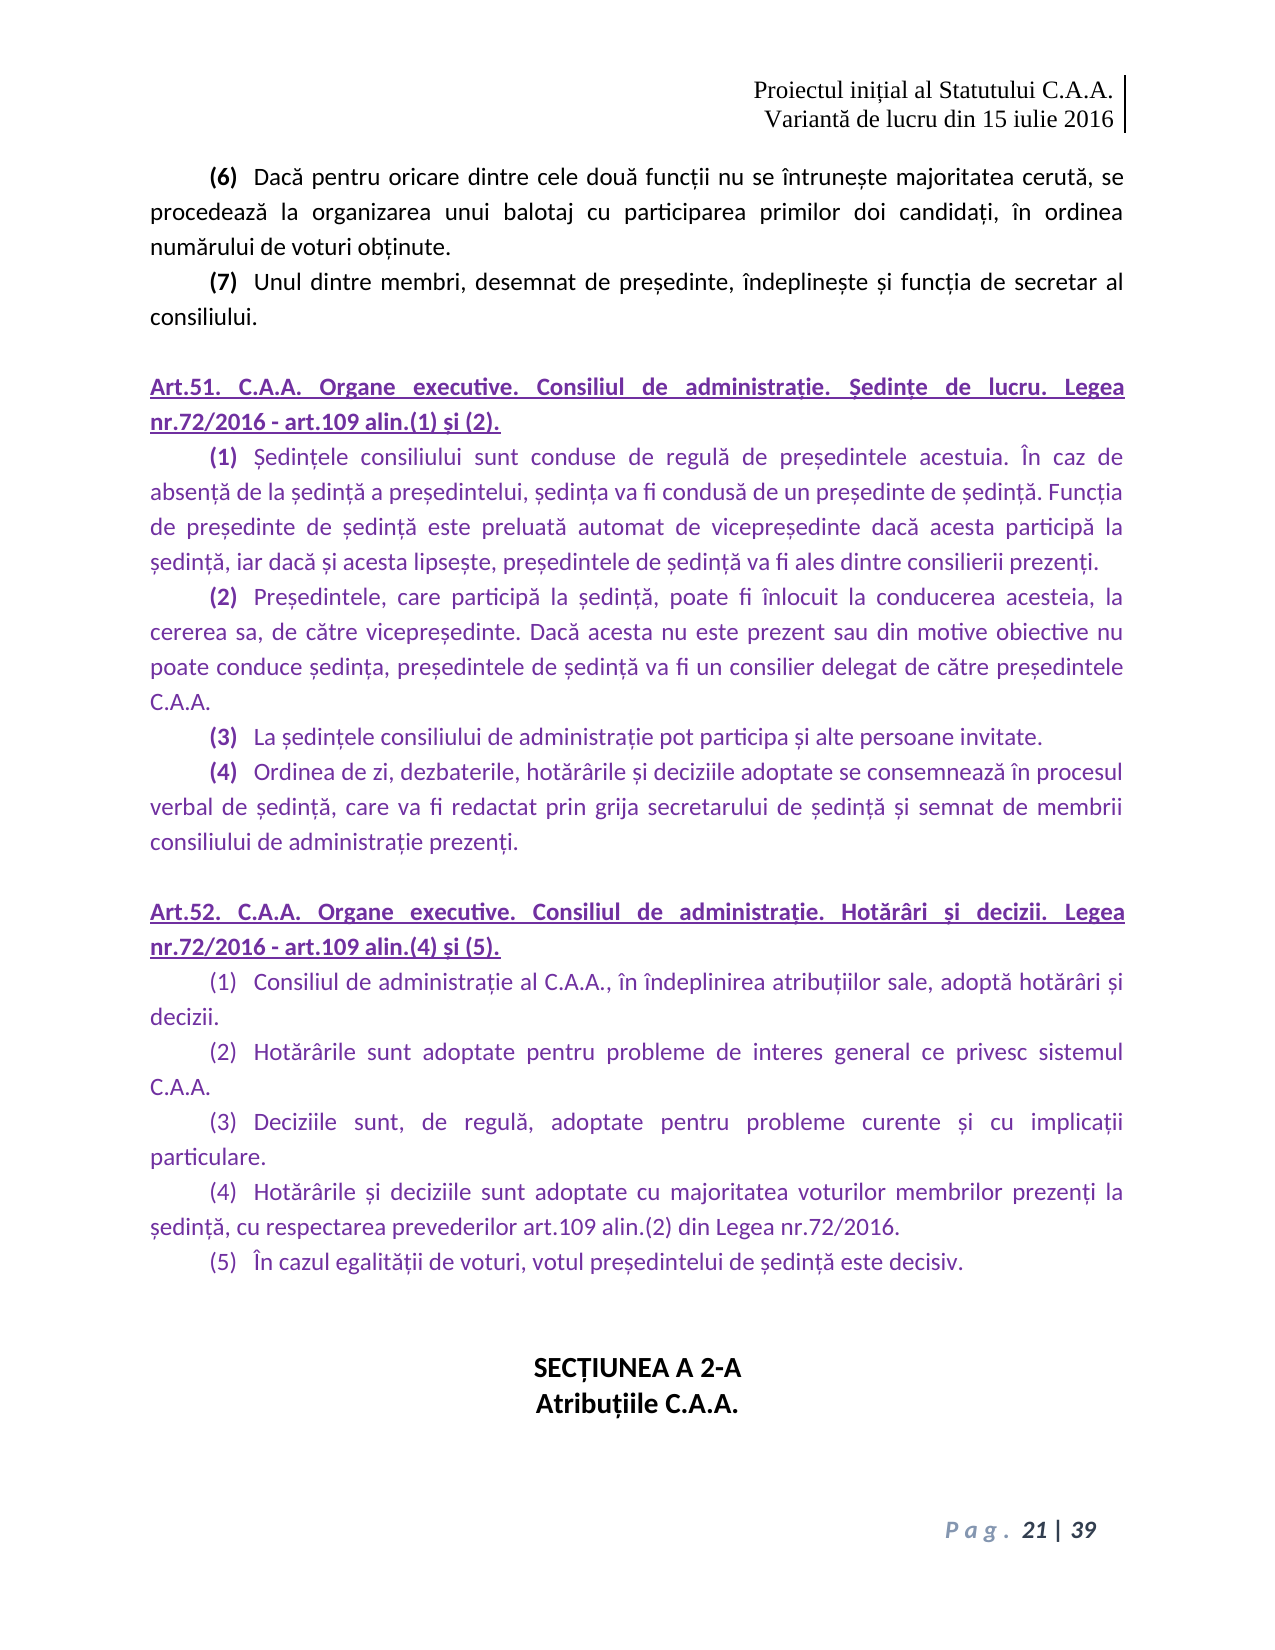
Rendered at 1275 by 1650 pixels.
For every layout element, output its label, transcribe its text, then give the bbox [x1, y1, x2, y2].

list Președintele, care participă la ședință, poate fi înlocuit la conducerea acesteia, la cererea sa, de către vicepreședinte. Dacă acesta nu este prezent sau din motive obiective nu poate conduce ședința, președintele de ședință va fi un consilier delegat de către președintele C.A.A. [150, 581, 1125, 717]
list Ședințele consiliului sunt conduse de regulă de președintele acestuia. În caz de absență de la ședință a președintelui, ședința va fi condusă de un președinte de ședință. Funcția de președinte de ședință este preluată automat de vicepreședinte dacă acesta participă la ședință, iar dacă și acesta lipsește, președintele de ședință va fi ales dintre consilierii prezenți. [150, 441, 1125, 577]
subtitle SECȚIUNEA A 2-A [150, 1349, 1125, 1385]
subtitle Atribuțiile C.A.A. [150, 1385, 1125, 1421]
text Art.51. C.A.A. Organe executive. Consiliul de administrație. Ședințe de lucru. Legea nr.72/2016 - art.109 alin.(1) și (2). [150, 371, 1125, 397]
text Art.51. C.A.A. Organe executive. Consiliul de administrație. Ședințe de lucru. Legea nr.72/2016 - art.109 alin.(1) și (2). [150, 399, 1125, 437]
list La ședințele consiliului de administrație pot participa și alte persoane invitate. [150, 721, 1125, 752]
list Dacă pentru oricare dintre cele două funcții nu se întrunește majoritatea cerută, se procedează la organizarea unui balotaj cu participarea primilor doi candidați, în ordinea numărului de voturi obținute. [150, 161, 1125, 262]
text Art.52. C.A.A. Organe executive. Consiliul de administrație. Hotărâri și decizii. Legea nr.72/2016 - art.109 alin.(4) și (5). [150, 896, 1125, 922]
list Hotărârile sunt adoptate pentru probleme de interes general ce privesc sistemul C.A.A. [150, 1036, 1125, 1102]
text Art.52. C.A.A. Organe executive. Consiliul de administrație. Hotărâri și decizii. Legea nr.72/2016 - art.109 alin.(4) și (5). [150, 924, 1125, 962]
list Consiliul de administrație al C.A.A., în îndeplinirea atribuțiilor sale, adoptă hotărâri și decizii. [150, 966, 1125, 1032]
list Hotărârile și deciziile sunt adoptate cu majoritatea voturilor membrilor prezenți la ședință, cu respectarea prevederilor art.109 alin.(2) din Legea nr.72/2016. [150, 1176, 1125, 1242]
list În cazul egalității de voturi, votul președintelui de ședință este decisiv. [150, 1246, 1125, 1277]
list Ordinea de zi, dezbaterile, hotărârile și deciziile adoptate se consemnează în procesul verbal de ședință, care va fi redactat prin grija secretarului de ședință și semnat de membrii consiliului de administrație prezenți. [150, 756, 1125, 857]
list Deciziile sunt, de regulă, adoptate pentru probleme curente și cu implicații particulare. [150, 1106, 1125, 1172]
list Unul dintre membri, desemnat de președinte, îndeplinește și funcția de secretar al consiliului. [150, 266, 1125, 332]
